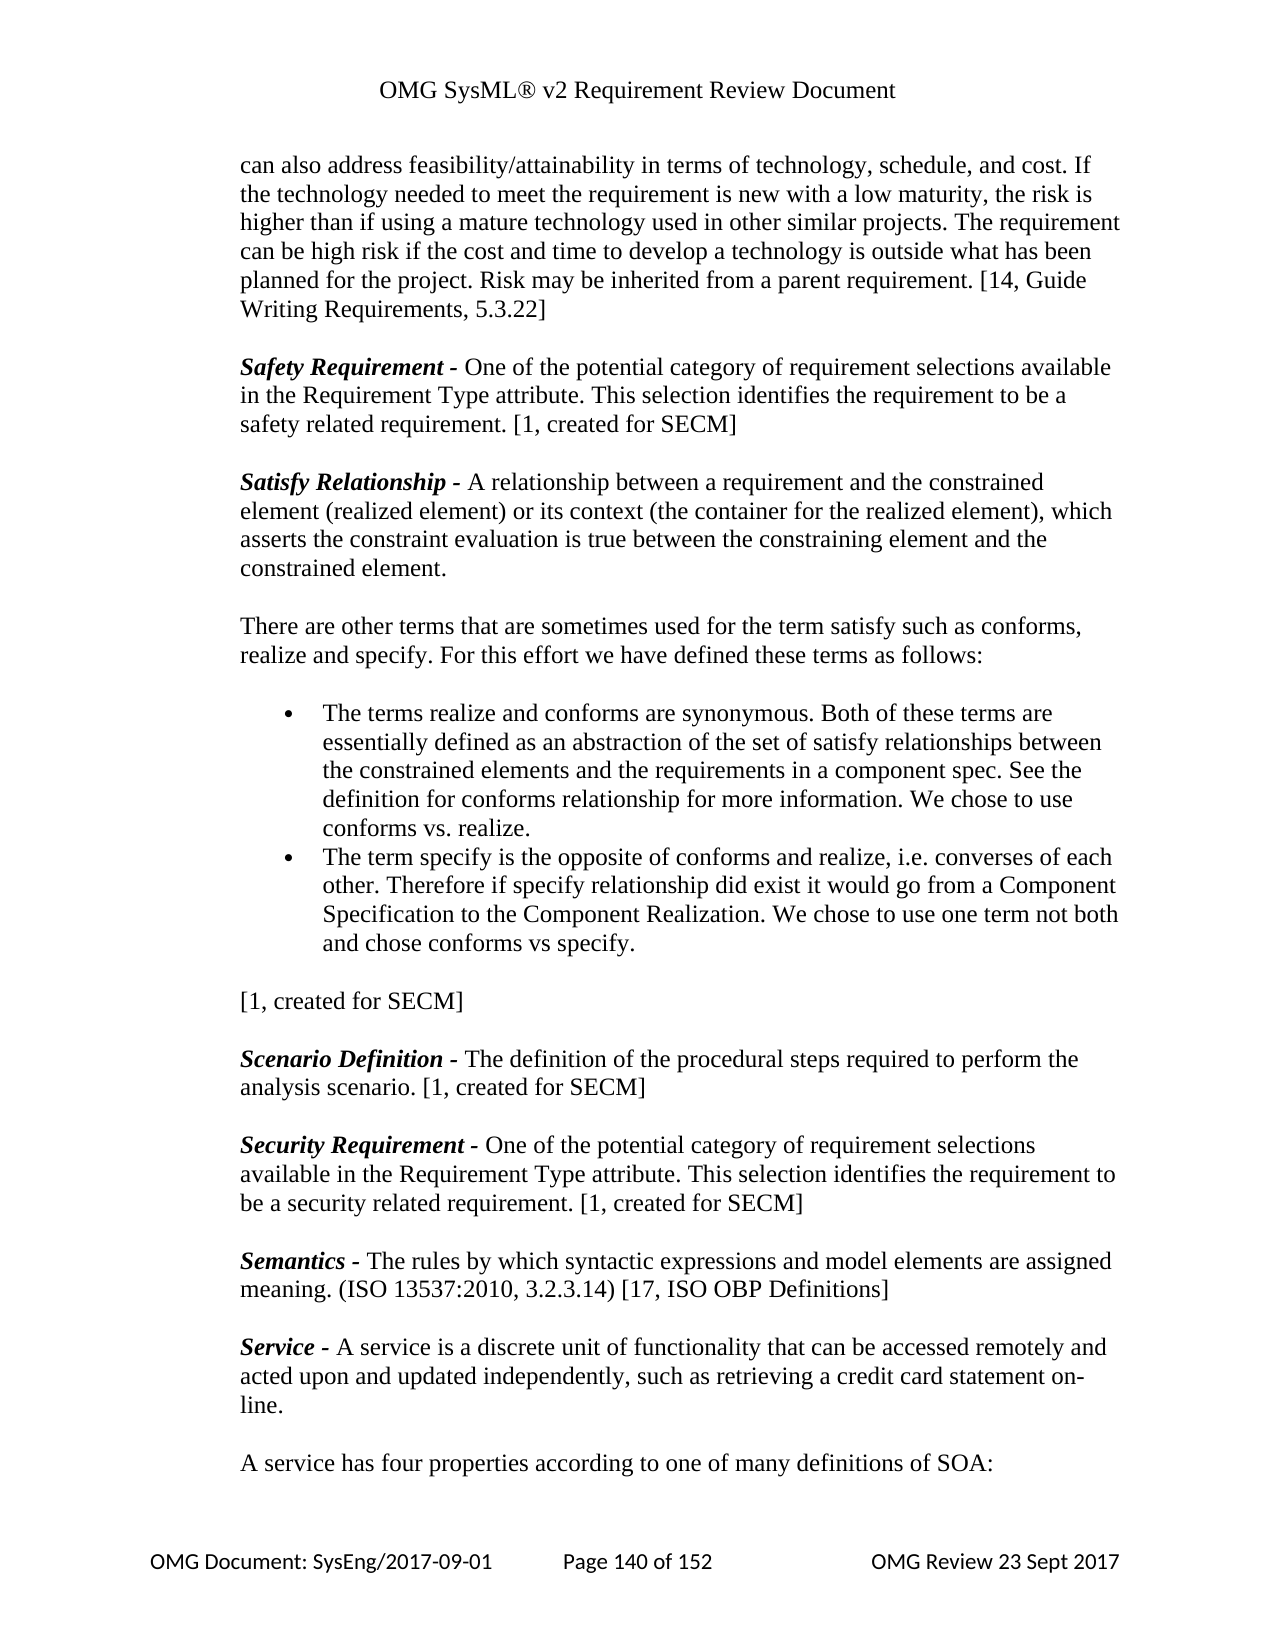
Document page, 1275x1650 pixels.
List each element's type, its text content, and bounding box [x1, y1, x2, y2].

text Restricted Requirement Statement - A specific type of Textual Requirement Statement, specified by using a restricted/controlled natural language that puts restrictions on grammar (which can be realized by templates and patterns) and vocabulary (by using e.g., pre-defined keywords). Restricted Requirement Statements (RRS) strikes a balance between practicality and level of automation, bridges the gap from informal requirements specifications in natural language to formal, precise, and analyzable specifications. [1, created for SECM] [240, 323, 1125, 524]
text Result Expression - This is the expression that determines the boundary used by the Constraint Evaluation. This boundary expression can be as simple as a text statement or define a volume in three-dimensional space. It can be presented in many forms including a table, equation, multidimensional graph or text. [1, created for SECM] [240, 553, 1125, 668]
text Safety Requirement - One of the potential category of requirement selections available in the Requirement Type attribute. This selection identifies the requirement to be a safety related requirement. [1, created for SECM] [240, 1101, 1125, 1187]
text Risk Attribute - A risk value assigned to each requirement based on risk factors. Requirements that are at risk include requirements that fail to have the set of characteristics that all well-formed requirements must have: necessary, singular, conforming, appropriate, correct, unambiguous, complete, feasible, and verifiable. Risk can also address feasibility/attainability in terms of technology, schedule, and cost. If the technology needed to meet the requirement is new with a low maturity, the risk is higher than if using a mature technology used in other similar projects. The requirement can be high risk if the cost and time to develop a technology is outside what has been planned for the project. Risk may be inherited from a parent requirement. [14, Guide Writing Requirements, 5.3.22] [240, 784, 1125, 1072]
text Satisfy Relationship - A relationship between a requirement and the constrained element (realized element) or its context (the container for the realized element), which asserts the constraint evaluation is true between the constraining element and the constrained element. [240, 1216, 1125, 1331]
text Revision - A state associated with the lifetime of a MCI at a given point in time, as designated by the formal release change process. [1, created for SECM] [240, 697, 1125, 755]
text Requirement Type/Category - Each organization will define types or categories to which a requirement fits, based on how they may wish to organize their requirements. The Type/Category field is most useful because it allows the requirements database to be viewed by a large number of designers and stakeholders for a wide range of uses. [14, Guide Writing Requirements, 5.3.25] [240, 150, 1125, 294]
text There are other terms that are sometimes used for the term satisfy such as conforms, realize and specify. For this effort we have defined these terms as follows: [240, 1360, 1125, 1418]
